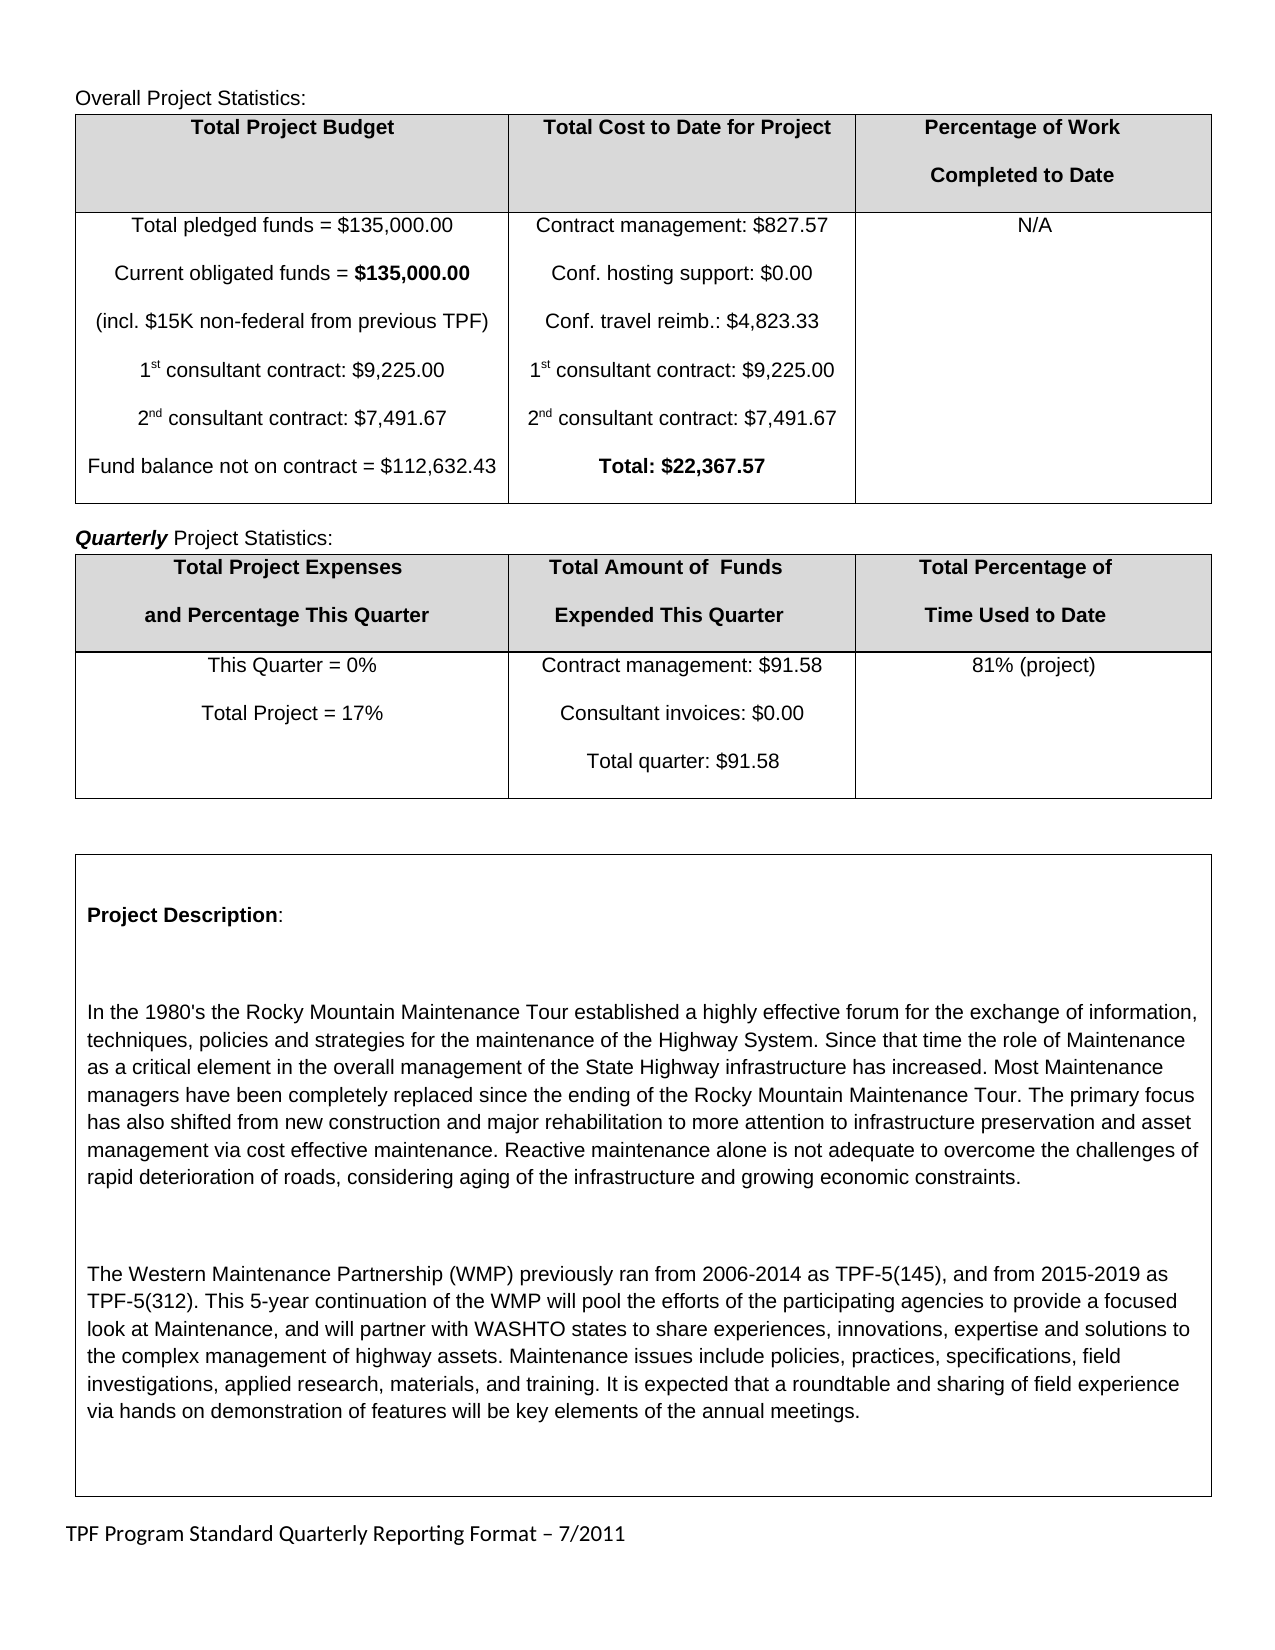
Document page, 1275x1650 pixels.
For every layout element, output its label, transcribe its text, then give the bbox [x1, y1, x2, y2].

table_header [76, 855, 1211, 1496]
text Overall Project Statistics: [75, 86, 1200, 110]
table_cell Contract management: $827.57 Conf. hosting support: $0.00 Conf. travel reimb.: $4,823.33 1st consultant contract: $9,225.00 2nd consultant contract: $7,491.67 Total: $22,367.57 [509, 213, 855, 503]
table_header Total Project Budget [76, 115, 508, 212]
table_header Total Amount of Funds Expended This Quarter [509, 555, 855, 651]
table_cell 81% (project) [856, 653, 1211, 798]
table_header Total Cost to Date for Project [509, 115, 855, 212]
text Quarterly Project Statistics: [75, 526, 1200, 550]
table_cell This Quarter = 0% Total Project = 17% [76, 653, 508, 798]
table_cell Contract management: $91.58 Consultant invoices: $0.00 Total quarter: $91.58 [509, 653, 855, 798]
table_header Total Project Expenses and Percentage This Quarter [76, 555, 508, 651]
table_cell Total pledged funds = $135,000.00 Current obligated funds = $135,000.00 (incl. $15K non-federal from previous TPF) 1st consultant contract: $9,225.00 2nd consultant contract: $7,491.67 Fund balance not on contract = $112,632.43 [76, 213, 508, 503]
table_header Percentage of Work Completed to Date [856, 115, 1211, 212]
table_cell N/A [856, 213, 1211, 503]
table_header Total Percentage of Time Used to Date [856, 555, 1211, 651]
